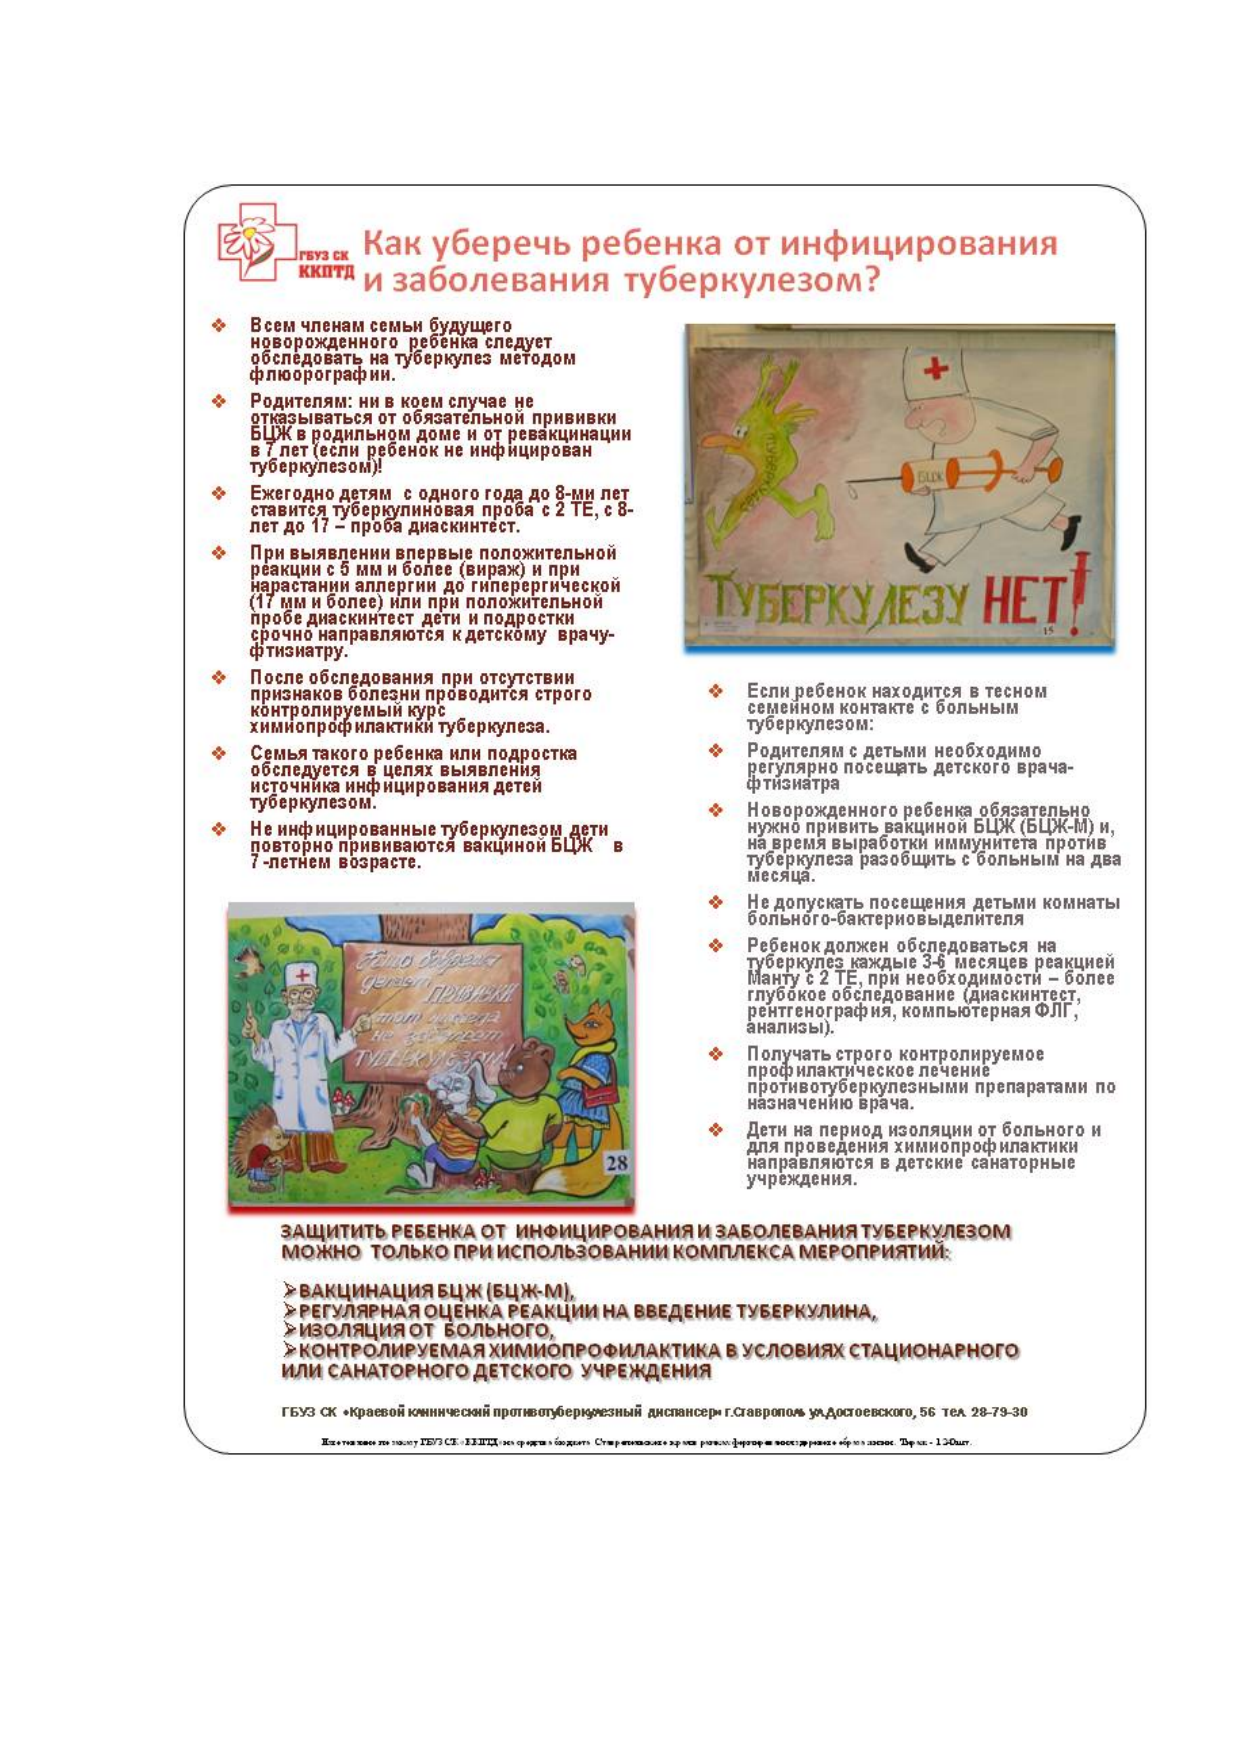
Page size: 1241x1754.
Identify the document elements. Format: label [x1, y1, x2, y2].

picture [177, 171, 1152, 1471]
